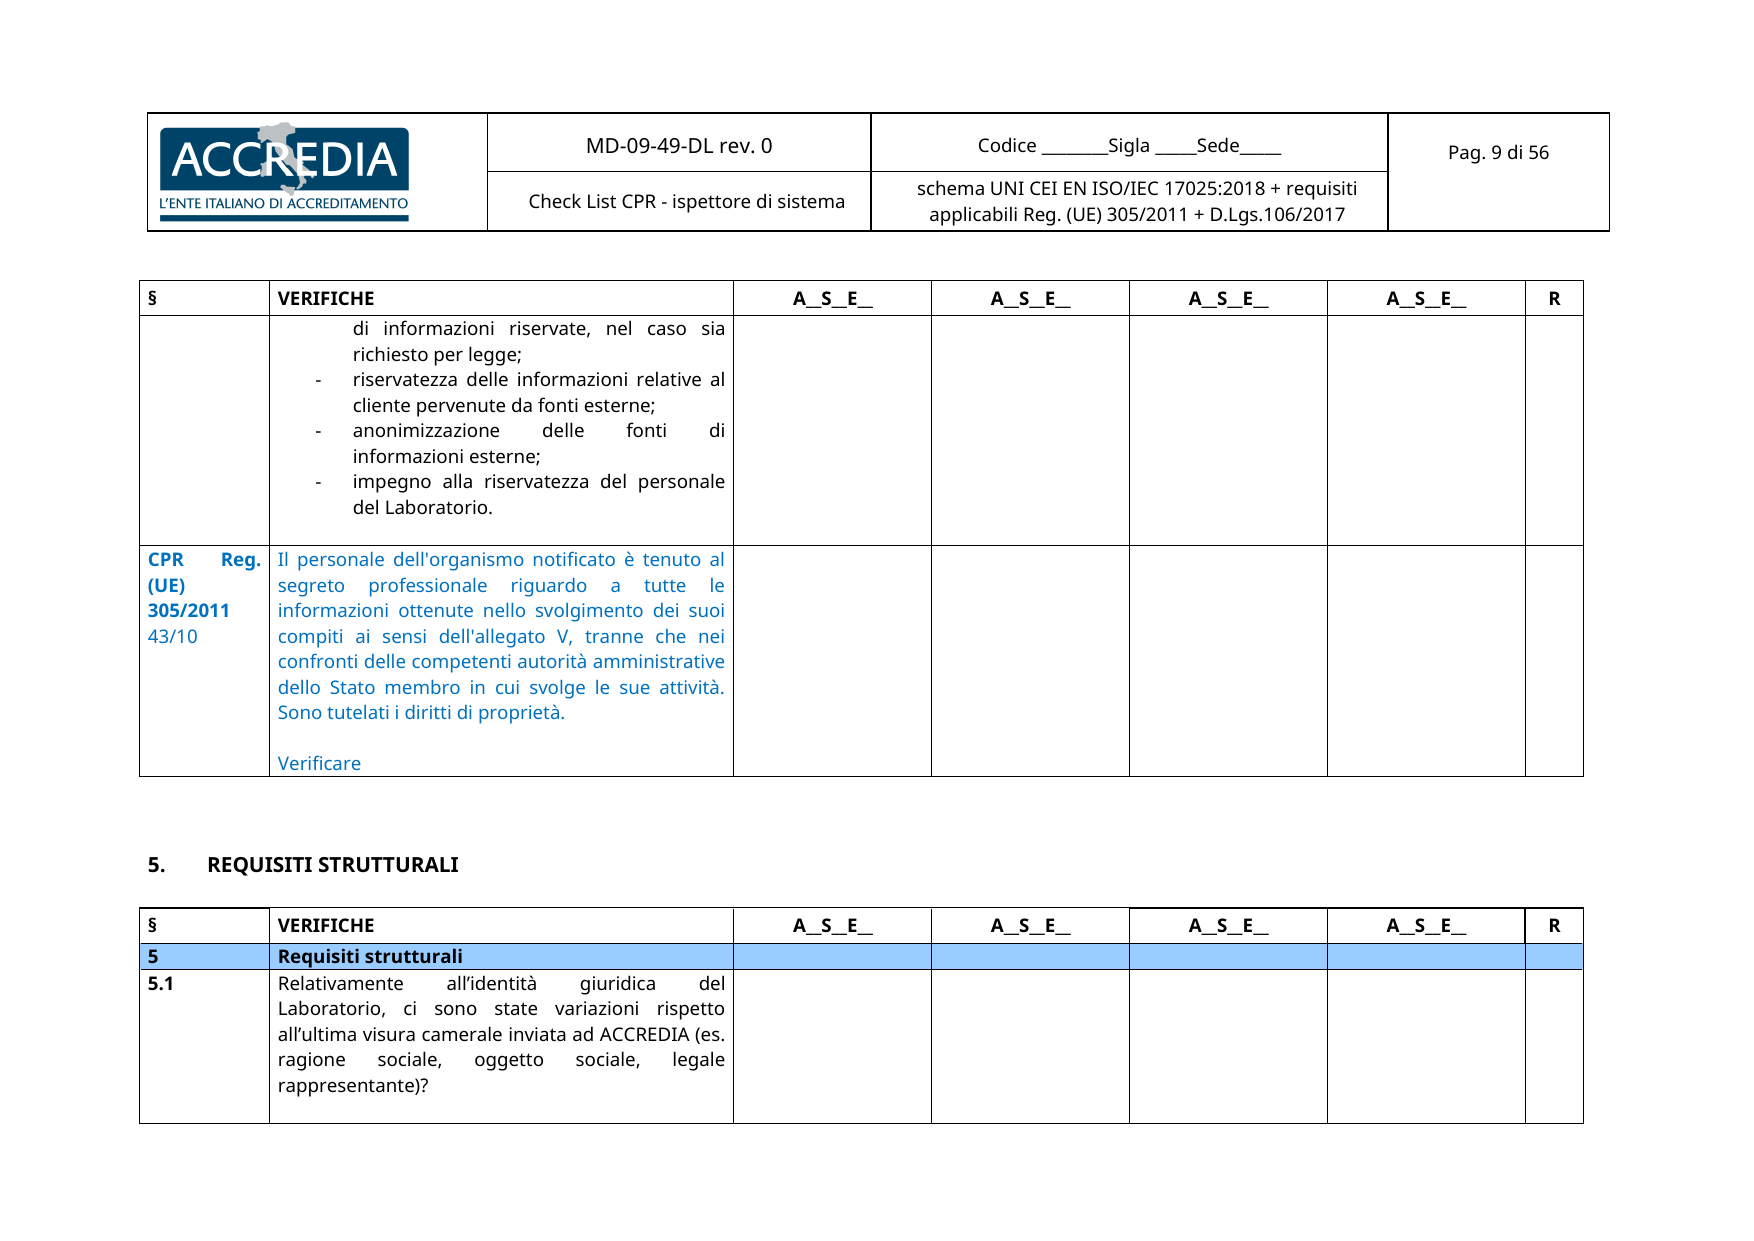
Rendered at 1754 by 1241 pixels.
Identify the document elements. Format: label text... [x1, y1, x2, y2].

table_cell [1130, 944, 1327, 969]
table_cell [932, 316, 1129, 545]
table_cell [1526, 969, 1583, 1123]
table_header A__S__E__ [734, 908, 931, 942]
table_cell [1328, 546, 1525, 776]
table_cell [1130, 970, 1327, 1123]
table_cell CPR Reg.(UE) 305/2011 43/10 [140, 546, 269, 776]
table_header § [140, 281, 269, 315]
table_cell [1328, 316, 1525, 545]
table_cell Relativamente all’identità giuridica del Laboratorio, ci sono state variazioni rispetto all’ultima visura camerale inviata ad ACCREDIA (es. ragione sociale, oggetto sociale, legale rappresentante)? [270, 970, 733, 1123]
table_cell 5.1 [140, 970, 269, 1123]
table_cell [734, 970, 931, 1123]
picture [150, 118, 425, 230]
table_cell [1130, 546, 1327, 776]
table_header R [1526, 281, 1583, 315]
table_header VERIFICHE [270, 908, 733, 942]
table_cell [1526, 316, 1583, 545]
table_header § [140, 909, 269, 942]
subtitle REQUISITI STRUTTURALI [148, 850, 1606, 878]
table_cell Il personale dell'organismo notificato è tenuto al segreto professionale riguardo a tutte le informazioni ottenute nello svolgimento dei suoi compiti ai sensi dell'allegato V, tranne che nei confronti delle competenti autorità amministrative dello Stato membro in cui svolge le sue attività. Sono tutelati i diritti di proprietà. Verificare [270, 546, 733, 776]
table_cell [1328, 970, 1525, 1123]
table_header R [1526, 909, 1583, 942]
table_cell [932, 944, 1129, 969]
table_cell [1526, 546, 1583, 776]
table_header A__S__E__ [932, 908, 1129, 942]
table_header A__S__E__ [932, 281, 1129, 315]
table_cell [1328, 944, 1525, 969]
table_cell [734, 316, 931, 545]
table_cell [932, 970, 1129, 1123]
table_cell [734, 546, 931, 776]
table_header A__S__E__ [1328, 281, 1525, 315]
table_cell [932, 546, 1129, 776]
table_cell [734, 944, 931, 969]
table_cell Requisiti strutturali [270, 944, 733, 969]
table_header A__S__E__ [1130, 281, 1327, 315]
table_cell [140, 316, 269, 545]
table_header A__S__E__ [1130, 909, 1327, 942]
table_cell [1130, 316, 1327, 545]
table_cell 5 [140, 944, 269, 969]
table_cell [1526, 943, 1583, 969]
table_header A__S__E__ [1328, 909, 1524, 942]
table_header A__S__E__ [734, 281, 931, 315]
table_header VERIFICHE [270, 281, 733, 315]
